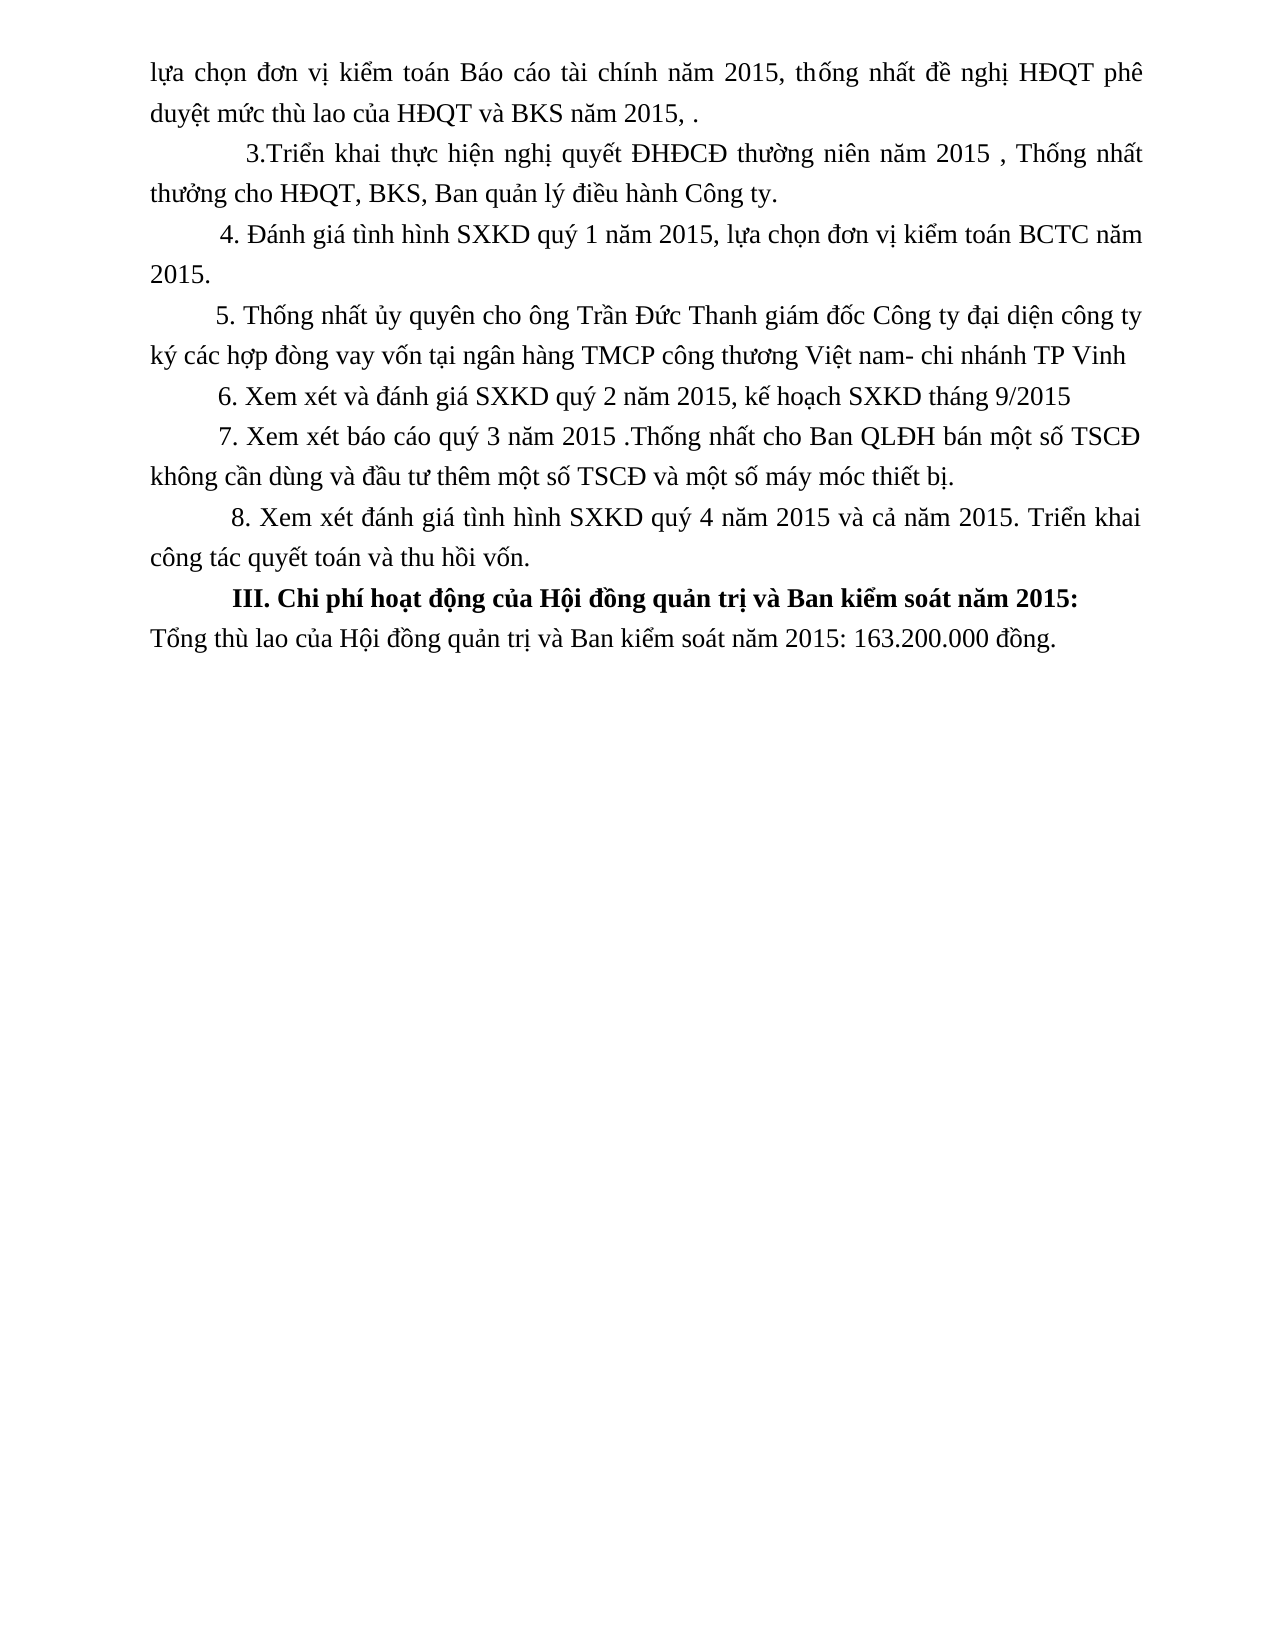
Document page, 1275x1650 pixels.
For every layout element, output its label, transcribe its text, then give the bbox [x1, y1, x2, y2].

text Tổng thù lao của Hội đồng quản trị và Ban kiểm soát năm 2015: 163.200.000 đồng. [150, 622, 1144, 653]
text 3.Triển khai thực hiện nghị quyết ĐHĐCĐ thường niên năm 2015 , Thống nhất thưởng cho HĐQT, BKS, Ban quản lý điều hành Công ty. [150, 137, 1144, 209]
text 5. Thống nhất ủy quyên cho ông Trần Đức Thanh giám đốc Công ty đại diện công ty ký các hợp đòng vay vốn tại ngân hàng TMCP công thương Việt nam- chi nhánh TP Vinh [150, 299, 1144, 370]
text 8. Xem xét đánh giá tình hình SXKD quý 4 năm 2015 và cả năm 2015. Triển khai công tác quyết toán và thu hồi vốn. [150, 501, 1144, 572]
text 7. Xem xét báo cáo quý 3 năm 2015 .Thống nhất cho Ban QLĐH bán một số TSCĐ không cần dùng và đầu tư thêm một số TSCĐ và một số máy móc thiết bị. [150, 420, 1144, 492]
text 4. Đánh giá tình hình SXKD quý 1 năm 2015, lựa chọn đơn vị kiểm toán BCTC năm 2015. [150, 218, 1144, 289]
text 6. Xem xét và đánh giá SXKD quý 2 năm 2015, kế hoạch SXKD tháng 9/2015 [150, 379, 1144, 411]
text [150, 56, 1144, 128]
text III. Chi phí hoạt động của Hội đồng quản trị và Ban kiểm soát năm 2015: [150, 582, 1144, 613]
